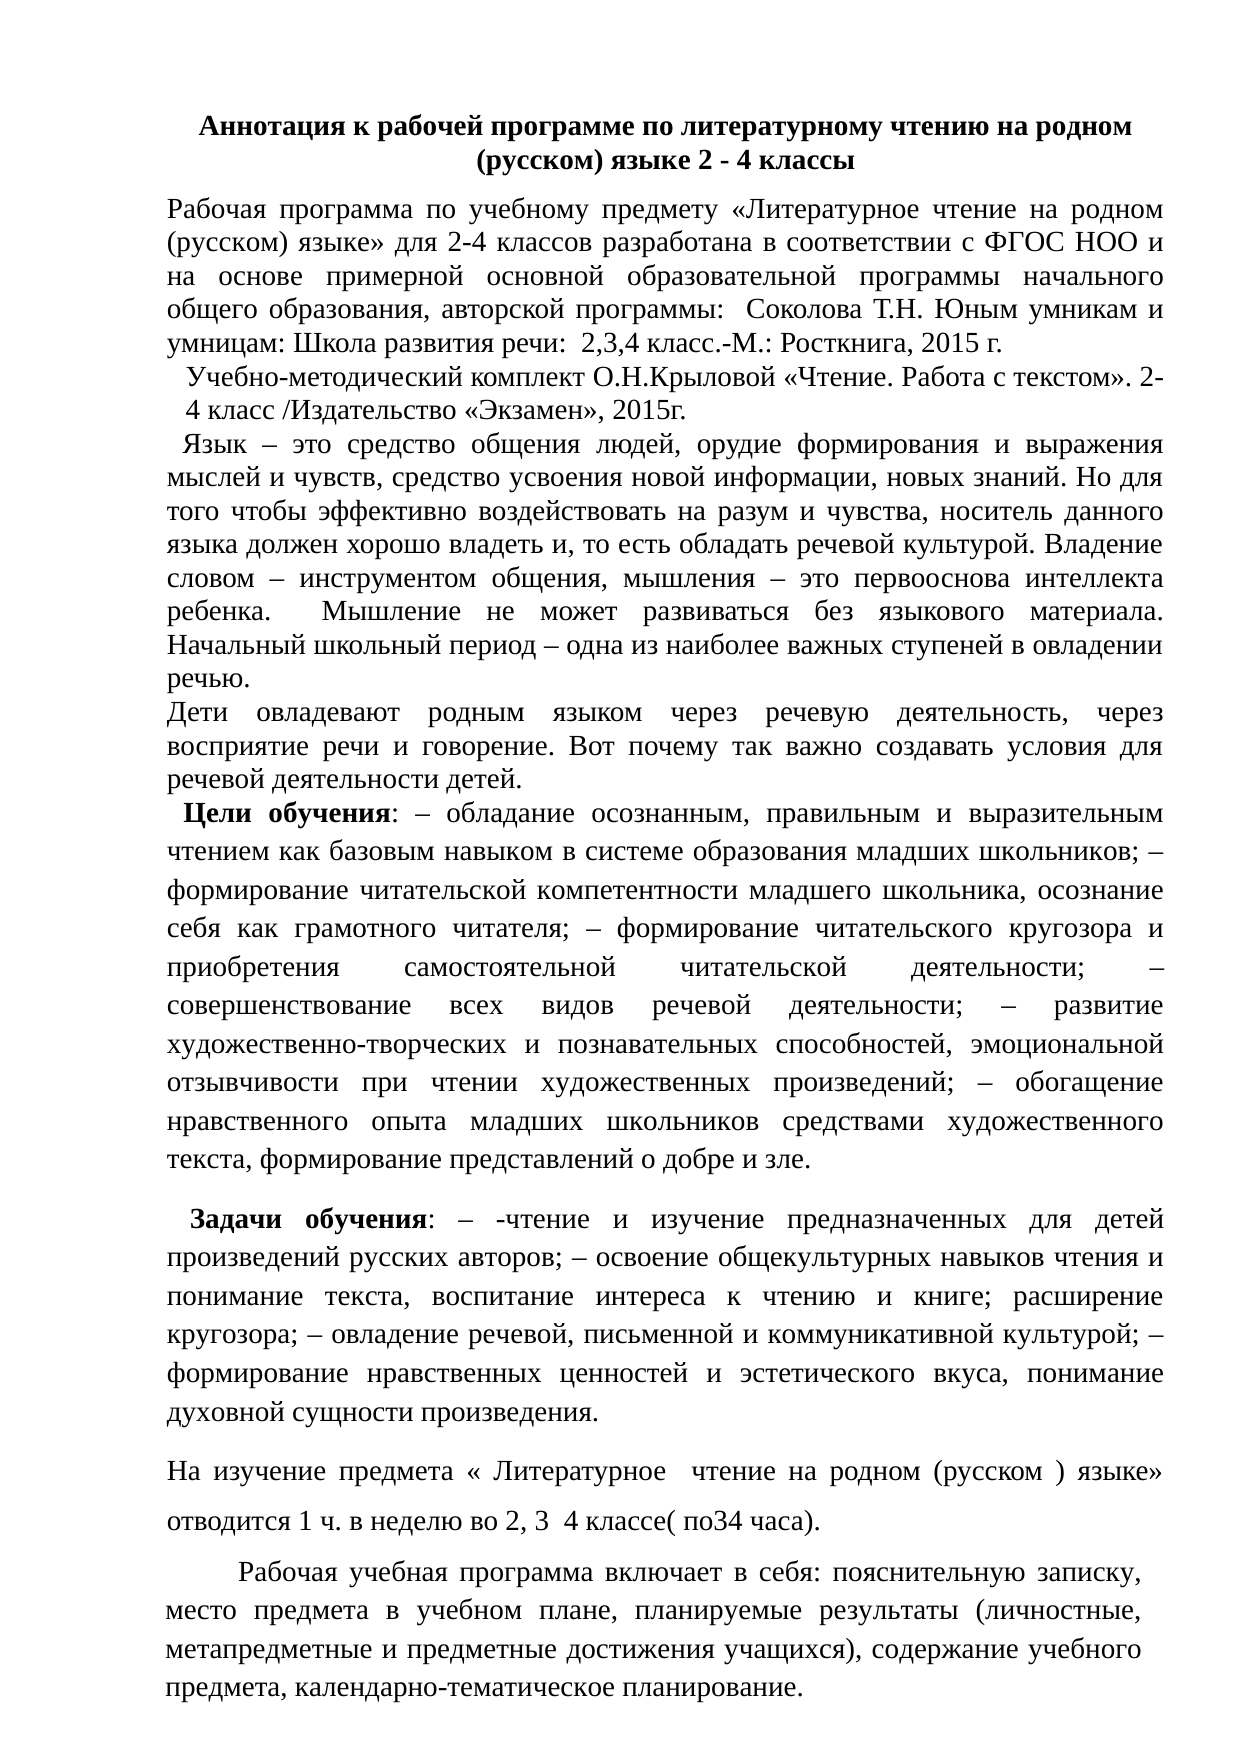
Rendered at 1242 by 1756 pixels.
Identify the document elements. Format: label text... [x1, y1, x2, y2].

text Цели обучения: – обладание осознанным, правильным и выразительным чтением как базовым навыком в системе образования младших школьников; – формирование читательской компетентности младшего школьника, осознание себя как грамотного читателя; – формирование читательского кругозора и приобретения самостоятельной читательской деятельности; – совершенствование всех видов речевой деятельности; – развитие художественно-творческих и познавательных способностей, эмоциональной отзывчивости при чтении художественных произведений; – обогащение нравственного опыта младших школьников средствами художественного текста, формирование представлений о добре и зле. [167, 795, 1164, 1175]
text На изучение предмета « Литературное чтение на родном (русском ) языке» отводится 1 ч. в неделю во 2, 3 4 классе( по34 часа). [167, 1453, 1164, 1537]
text Рабочая программа по учебному предмету «Литературное чтение на родном (русском) языке» для 2-4 классов разработана в соответствии с ФГОС НОО и на основе примерной основной образовательной программы начального общего образования, авторской программы: Соколова Т.Н. Юным умникам и умницам: Школа развития речи: 2,3,4 класс.-М.: Росткнига, 2015 г. [167, 191, 1164, 359]
text Дети овладевают родным языком через речевую деятельность, через восприятие речи и говорение. Вот почему так важно создавать условия для речевой деятельности детей. [167, 694, 1164, 795]
text Аннотация к рабочей программе по литературному чтению на родном (русском) языке 2 - 4 классы [167, 108, 1164, 175]
text Учебно-методический комплект О.Н.Крыловой «Чтение. Работа с текстом». 2-4 класс /Издательство «Экзамен», 2015г. [185, 359, 1164, 426]
text Рабочая учебная программа включает в себя: пояснительную записку, место предмета в учебном плане, планируемые результаты (личностные, метапредметные и предметные достижения учащихся), содержание учебного предмета, календарно-тематическое планирование. [165, 1554, 1142, 1703]
text Задачи обучения: – -чтение и изучение предназначенных для детей произведений русских авторов; – освоение общекультурных навыков чтения и понимание текста, воспитание интереса к чтению и книге; расширение кругозора; – овладение речевой, письменной и коммуникативной культурой; – формирование нравственных ценностей и эстетического вкуса, понимание духовной сущности произведения. [167, 1201, 1164, 1427]
text Язык – это средство общения людей, орудие формирования и выражения мыслей и чувств, средство усвоения новой информации, новых знаний. Но для того чтобы эффективно воздействовать на разум и чувства, носитель данного языка должен хорошо владеть и, то есть обладать речевой культурой. Владение словом – инструментом общения, мышления – это первооснова интеллекта ребенка. Мышление не может развиваться без языкового материала. Начальный школьный период – одна из наиболее важных ступеней в овладении речью. [167, 426, 1164, 694]
